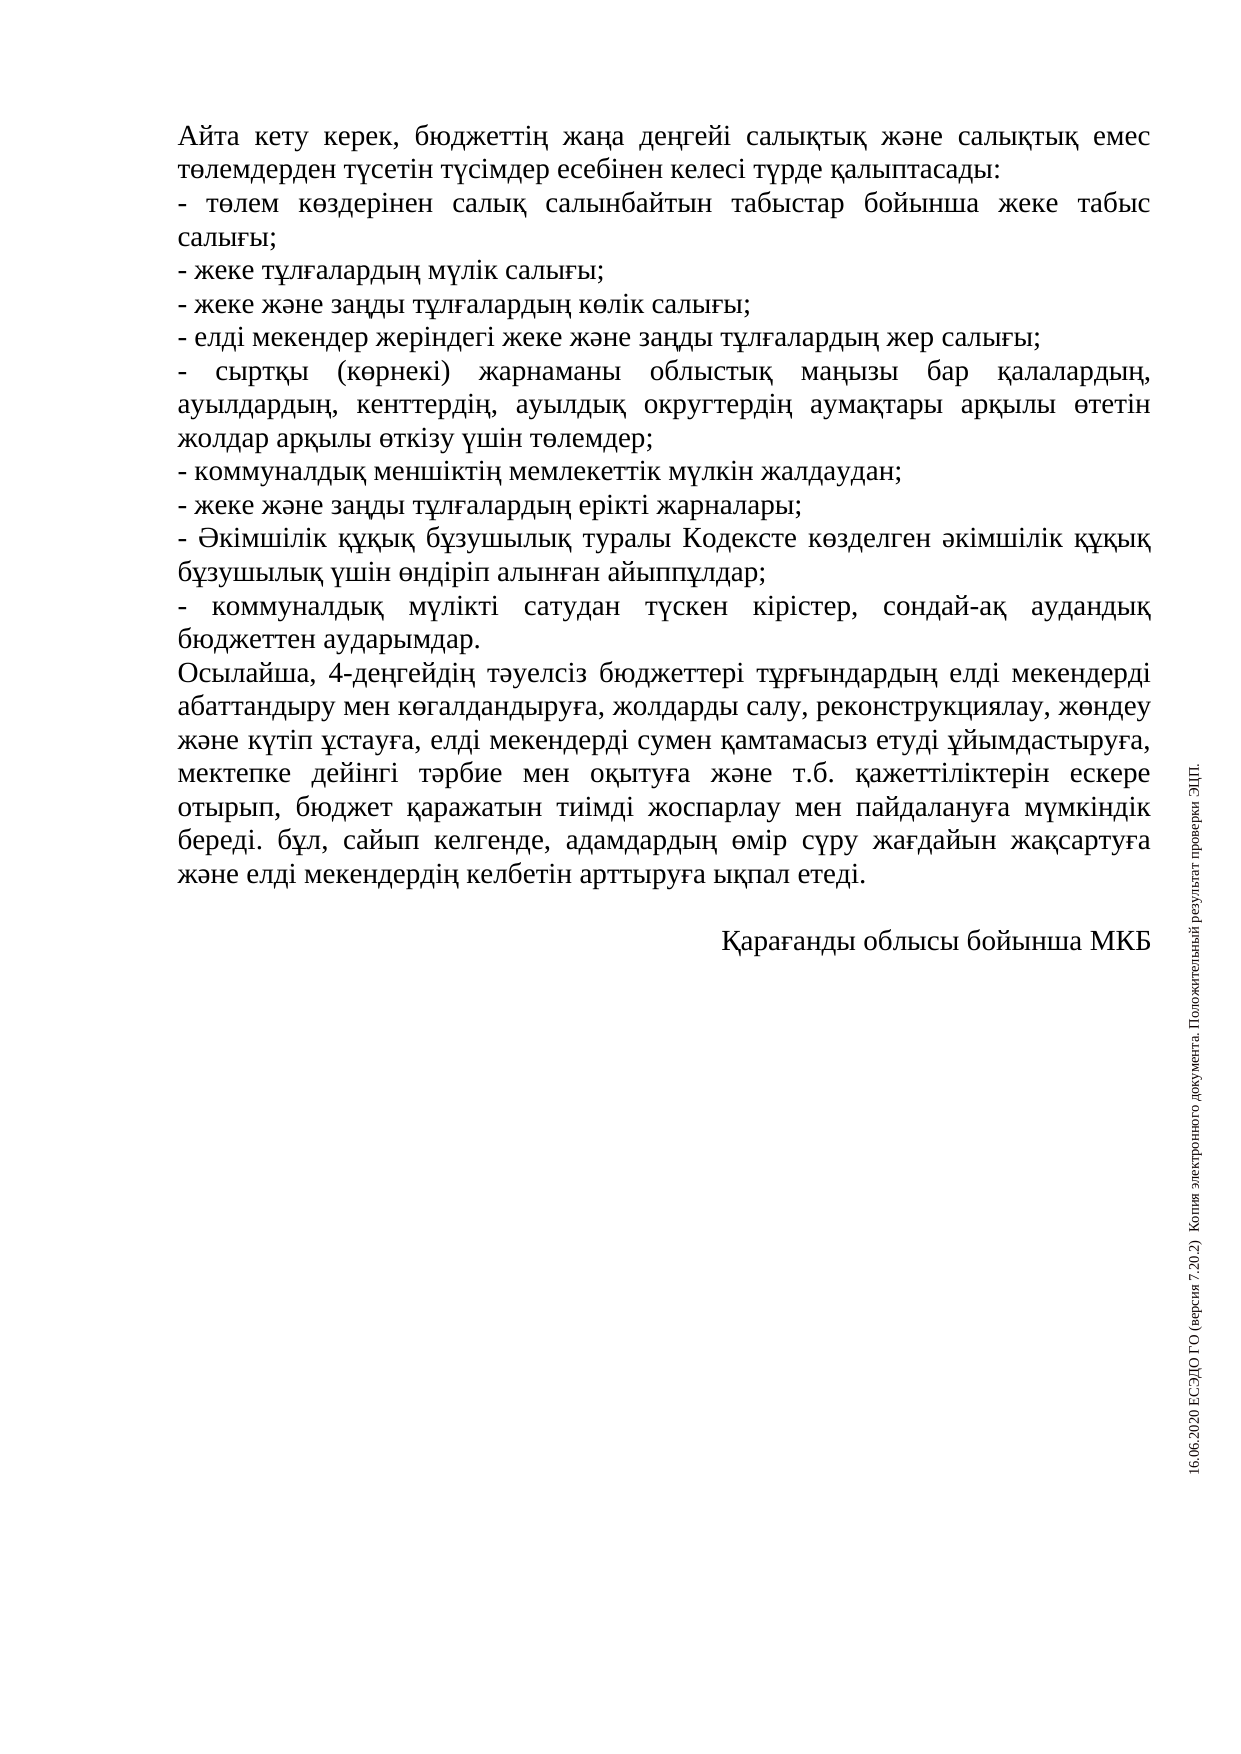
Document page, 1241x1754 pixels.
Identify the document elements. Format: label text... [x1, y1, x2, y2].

text - елді мекендер жеріндегі жеке және заңды тұлғалардың жер салығы; [177, 319, 1152, 353]
text - Әкімшілік құқық бұзушылық туралы Кодексте көзделген әкімшілік құқық бұзушылық үшін өндіріп алынған айыппұлдар; [177, 521, 1152, 588]
text - коммуналдық меншіктің мемлекеттік мүлкін жалдаудан; [177, 453, 1152, 487]
text - жеке және заңды тұлғалардың көлік салығы; [177, 286, 1152, 319]
text - төлем көздерінен салық салынбайтын табыстар бойынша жеке табыс салығы; [177, 185, 1152, 252]
text Қарағанды облысы бойынша МКБ [177, 923, 1152, 957]
text Осылайша, 4-деңгейдің тәуелсіз бюджеттері тұрғындардың елді мекендерді абаттандыру мен көгалдандыруға, жолдарды салу, реконструкциялау, жөндеу және күтіп ұстауға, елді мекендерді сумен қамтамасыз етуді ұйымдастыруға, мектепке дейінгі тәрбие мен оқытуға және т.б. қажеттіліктерін ескере отырып, бюджет қаражатын тиімді жоспарлау мен пайдалануға мүмкіндік береді. бұл, сайып келгенде, адамдардың өмір сүру жағдайын жақсартуға және елді мекендердің келбетін арттыруға ықпал етеді. [177, 655, 1152, 889]
text - сыртқы (көрнекі) жарнаманы облыстық маңызы бар қалалардың, ауылдардың, кенттердің, ауылдық округтердің аумақтары арқылы өтетін жолдар арқылы өткізу үшін төлемдер; [177, 353, 1152, 453]
text Айта кету керек, бюджеттің жаңа деңгейі салықтық және салықтық емес төлемдерден түсетін түсімдер есебінен келесі түрде қалыптасады: [177, 118, 1152, 185]
text - жеке тұлғалардың мүлік салығы; [177, 252, 1152, 286]
text - коммуналдық мүлікті сатудан түскен кірістер, сондай-ақ аудандық бюджеттен аударымдар. [177, 588, 1152, 655]
text - жеке және заңды тұлғалардың ерікті жарналары; [177, 487, 1152, 521]
